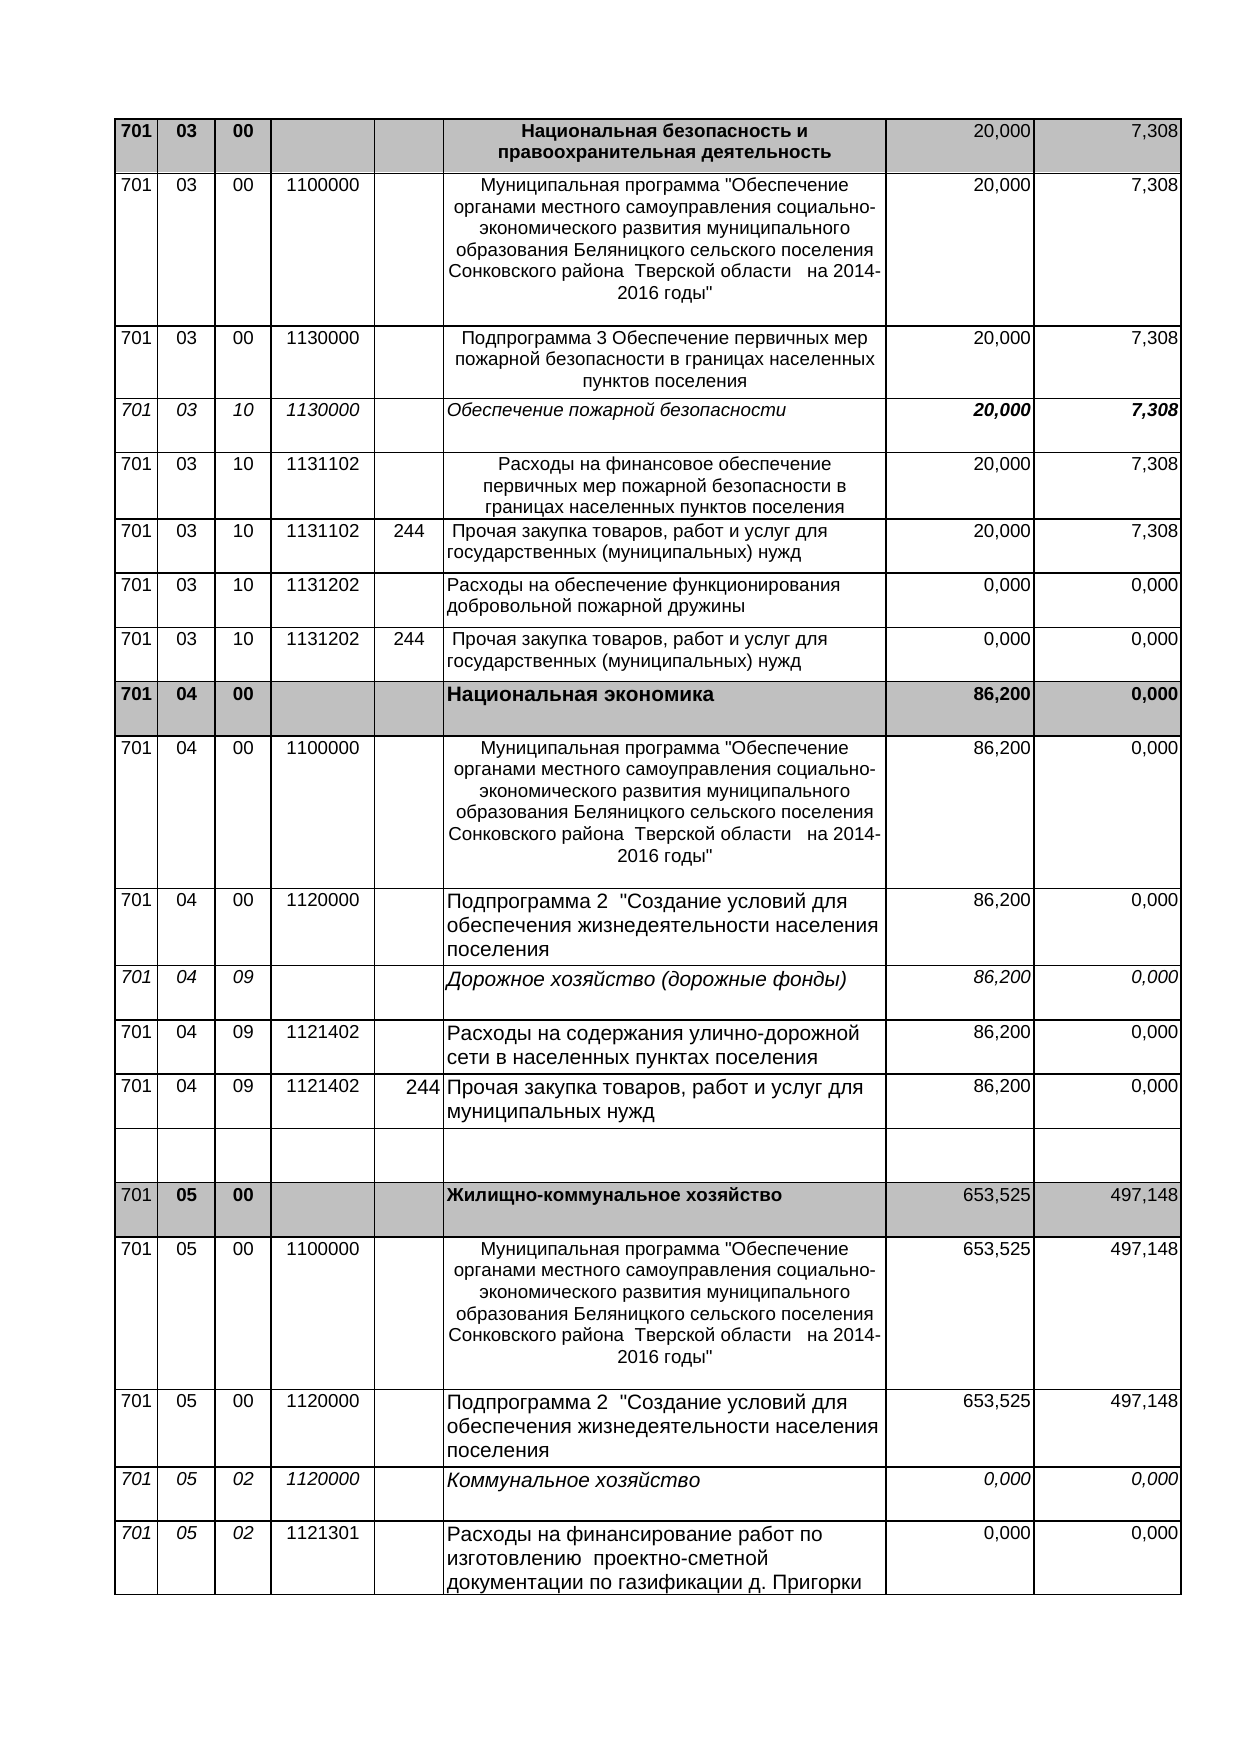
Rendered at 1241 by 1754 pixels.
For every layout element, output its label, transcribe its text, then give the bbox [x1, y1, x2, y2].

table_cell 03 [158, 120, 214, 172]
table_cell Прочая закупка товаров, работ и услуг для государственных (муниципальных) нужд [444, 628, 885, 681]
table_cell 10 [216, 399, 270, 452]
table_cell 701 [116, 737, 157, 887]
table_cell [375, 574, 443, 626]
table_cell 653,525 [887, 1183, 1033, 1236]
table_cell [375, 327, 443, 397]
table_cell 7,308 [1035, 453, 1180, 518]
table_cell [375, 1021, 443, 1073]
table_cell Прочая закупка товаров, работ и услуг для государственных (муниципальных) нужд [444, 520, 885, 572]
table_cell 0,000 [1035, 966, 1180, 1019]
table_cell 7,308 [1035, 520, 1180, 572]
table_cell Муниципальная программа "Обеспечение органами местного самоуправления социально-экономического развития муниципального образования Беляницкого сельского поселения Сонковского района Тверской области на 2014-2016 годы" [444, 737, 885, 887]
table_cell 7,308 [1035, 327, 1180, 397]
table_cell 86,200 [887, 889, 1033, 965]
table_cell 0,000 [1035, 628, 1180, 681]
table_cell 04 [158, 1075, 214, 1128]
table_cell 1100000 [272, 174, 374, 325]
table_cell Подпрограмма 3 Обеспечение первичных мер пожарной безопасности в границах населенных пунктов поселения [444, 327, 885, 397]
table_cell 497,148 [1035, 1183, 1180, 1236]
table_cell [216, 1129, 270, 1182]
table_cell 05 [158, 1522, 214, 1594]
table_cell 1121402 [272, 1075, 374, 1128]
table_cell 1120000 [272, 1390, 374, 1466]
table_cell 701 [116, 453, 157, 518]
table_cell [272, 966, 374, 1019]
table_cell 00 [216, 889, 270, 965]
table_cell 0,000 [887, 1468, 1033, 1520]
table_cell 0,000 [1035, 889, 1180, 965]
table_cell Расходы на финансирование работ по изготовлению проектно-сметной документации по газификации д. Пригорки [444, 1522, 885, 1594]
table_cell 10 [216, 574, 270, 626]
table_cell [375, 1522, 443, 1594]
table_cell 86,200 [887, 1021, 1033, 1073]
table_cell 1121301 [272, 1522, 374, 1594]
table_cell 09 [216, 1075, 270, 1128]
table_cell 701 [116, 399, 157, 452]
table_cell [375, 1183, 443, 1236]
table_cell 7,308 [1035, 399, 1180, 452]
table_cell 497,148 [1035, 1390, 1180, 1466]
table_cell 03 [158, 174, 214, 325]
table_cell 701 [116, 1468, 157, 1520]
table_cell 86,200 [887, 1075, 1033, 1128]
table_cell 00 [216, 120, 270, 172]
table_cell Расходы на содержания улично-дорожной сети в населенных пунктах поселения [444, 1021, 885, 1073]
table_cell 701 [116, 574, 157, 626]
table_cell 1120000 [272, 889, 374, 965]
table_cell 1130000 [272, 327, 374, 397]
table_cell 05 [158, 1390, 214, 1466]
table_cell 03 [158, 453, 214, 518]
table_cell 04 [158, 682, 214, 735]
table_cell 701 [116, 628, 157, 681]
table_cell 05 [158, 1468, 214, 1520]
table_cell 20,000 [887, 174, 1033, 325]
table_cell Расходы на обеспечение функционирования добровольной пожарной дружины [444, 574, 885, 626]
table_cell 1131202 [272, 628, 374, 681]
table_cell 701 [116, 1522, 157, 1594]
table_cell 04 [158, 1021, 214, 1073]
table_cell 10 [216, 453, 270, 518]
table_cell 10 [216, 628, 270, 681]
table_cell [375, 1238, 443, 1389]
table_cell Коммунальное хозяйство [444, 1468, 885, 1520]
table_cell Муниципальная программа "Обеспечение органами местного самоуправления социально-экономического развития муниципального образования Беляницкого сельского поселения Сонковского района Тверской области на 2014-2016 годы" [444, 1238, 885, 1389]
table_cell [887, 1129, 1033, 1182]
table_cell 653,525 [887, 1390, 1033, 1466]
table_cell Подпрограмма 2 "Создание условий для обеспечения жизнедеятельности населения поселения [444, 889, 885, 965]
table_cell 1121402 [272, 1021, 374, 1073]
table_cell 0,000 [887, 574, 1033, 626]
table_cell 04 [158, 966, 214, 1019]
table_cell [375, 120, 443, 172]
table_cell [375, 1390, 443, 1466]
table_cell 02 [216, 1468, 270, 1520]
table_cell 701 [116, 1021, 157, 1073]
table_cell 701 [116, 966, 157, 1019]
table_cell 00 [216, 174, 270, 325]
table_cell 701 [116, 174, 157, 325]
table_cell 00 [216, 1183, 270, 1236]
table_cell [375, 889, 443, 965]
table_cell 1131202 [272, 574, 374, 626]
table_cell Обеспечение пожарной безопасности [444, 399, 885, 452]
table_cell 1131102 [272, 520, 374, 572]
table_cell 0,000 [1035, 682, 1180, 735]
table_cell [158, 1129, 214, 1182]
table_cell 00 [216, 1390, 270, 1466]
table_cell 09 [216, 966, 270, 1019]
table_cell [272, 682, 374, 735]
table_cell [272, 1129, 374, 1182]
table_cell 00 [216, 1238, 270, 1389]
table_cell 0,000 [1035, 1075, 1180, 1128]
table_cell 0,000 [887, 628, 1033, 681]
table_cell 244 [375, 1075, 443, 1128]
table_cell Расходы на финансовое обеспечение первичных мер пожарной безопасности в границах населенных пунктов поселения [444, 453, 885, 518]
table_cell 0,000 [1035, 1468, 1180, 1520]
table_cell 00 [216, 327, 270, 397]
table_cell 701 [116, 327, 157, 397]
table_cell Национальная безопасность и правоохранительная деятельность [444, 120, 885, 172]
table_cell 244 [375, 628, 443, 681]
table_cell 04 [158, 737, 214, 887]
table_cell 20,000 [887, 120, 1033, 172]
table_cell 0,000 [1035, 574, 1180, 626]
table_cell 86,200 [887, 737, 1033, 887]
table_cell [375, 399, 443, 452]
table_cell 244 [375, 520, 443, 572]
table_cell 03 [158, 520, 214, 572]
table_cell Дорожное хозяйство (дорожные фонды) [444, 966, 885, 1019]
table_cell 20,000 [887, 327, 1033, 397]
table_cell 1120000 [272, 1468, 374, 1520]
table_cell 86,200 [887, 682, 1033, 735]
table_cell [375, 453, 443, 518]
table_cell [1035, 1129, 1180, 1182]
table_cell 7,308 [1035, 174, 1180, 325]
table_cell [272, 1183, 374, 1236]
table_cell 05 [158, 1183, 214, 1236]
table_cell 701 [116, 1238, 157, 1389]
table_cell [375, 682, 443, 735]
table_cell 00 [216, 737, 270, 887]
table_cell 05 [158, 1238, 214, 1389]
table_cell 701 [116, 682, 157, 735]
table_cell Жилищно-коммунальное хозяйство [444, 1183, 885, 1236]
table_cell 03 [158, 628, 214, 681]
table_cell 04 [158, 889, 214, 965]
table_cell 02 [216, 1522, 270, 1594]
table_cell [116, 1129, 157, 1182]
table_cell 701 [116, 520, 157, 572]
table_cell 09 [216, 1021, 270, 1073]
table_cell 0,000 [887, 1522, 1033, 1594]
table_cell [272, 120, 374, 172]
table_cell 701 [116, 1183, 157, 1236]
table_cell 03 [158, 399, 214, 452]
table_cell 653,525 [887, 1238, 1033, 1389]
table_cell 1130000 [272, 399, 374, 452]
table_cell 0,000 [1035, 1522, 1180, 1594]
table_cell Прочая закупка товаров, работ и услуг для муниципальных нужд [444, 1075, 885, 1128]
table_cell 20,000 [887, 453, 1033, 518]
table_cell 701 [116, 1390, 157, 1466]
table_cell 701 [116, 1075, 157, 1128]
table_cell 701 [116, 889, 157, 965]
table_cell Подпрограмма 2 "Создание условий для обеспечения жизнедеятельности населения поселения [444, 1390, 885, 1466]
table_cell 1100000 [272, 1238, 374, 1389]
table_cell [444, 1129, 885, 1182]
table_cell 7,308 [1035, 120, 1180, 172]
table_cell [375, 966, 443, 1019]
table_cell [375, 737, 443, 887]
table_cell [375, 1468, 443, 1520]
table_cell 86,200 [887, 966, 1033, 1019]
table_cell 701 [116, 120, 157, 172]
table_cell 0,000 [1035, 1021, 1180, 1073]
table_cell 03 [158, 574, 214, 626]
table_cell 20,000 [887, 399, 1033, 452]
table_cell Муниципальная программа "Обеспечение органами местного самоуправления социально-экономического развития муниципального образования Беляницкого сельского поселения Сонковского района Тверской области на 2014-2016 годы" [444, 174, 885, 325]
table_cell 00 [216, 682, 270, 735]
table_cell 497,148 [1035, 1238, 1180, 1389]
table_cell 03 [158, 327, 214, 397]
table_cell 1131102 [272, 453, 374, 518]
table_cell 10 [216, 520, 270, 572]
table_cell [375, 1129, 443, 1182]
table_cell 1100000 [272, 737, 374, 887]
table_cell 0,000 [1035, 737, 1180, 887]
table_cell 20,000 [887, 520, 1033, 572]
table_cell [375, 174, 443, 325]
table_cell Национальная экономика [444, 682, 885, 735]
